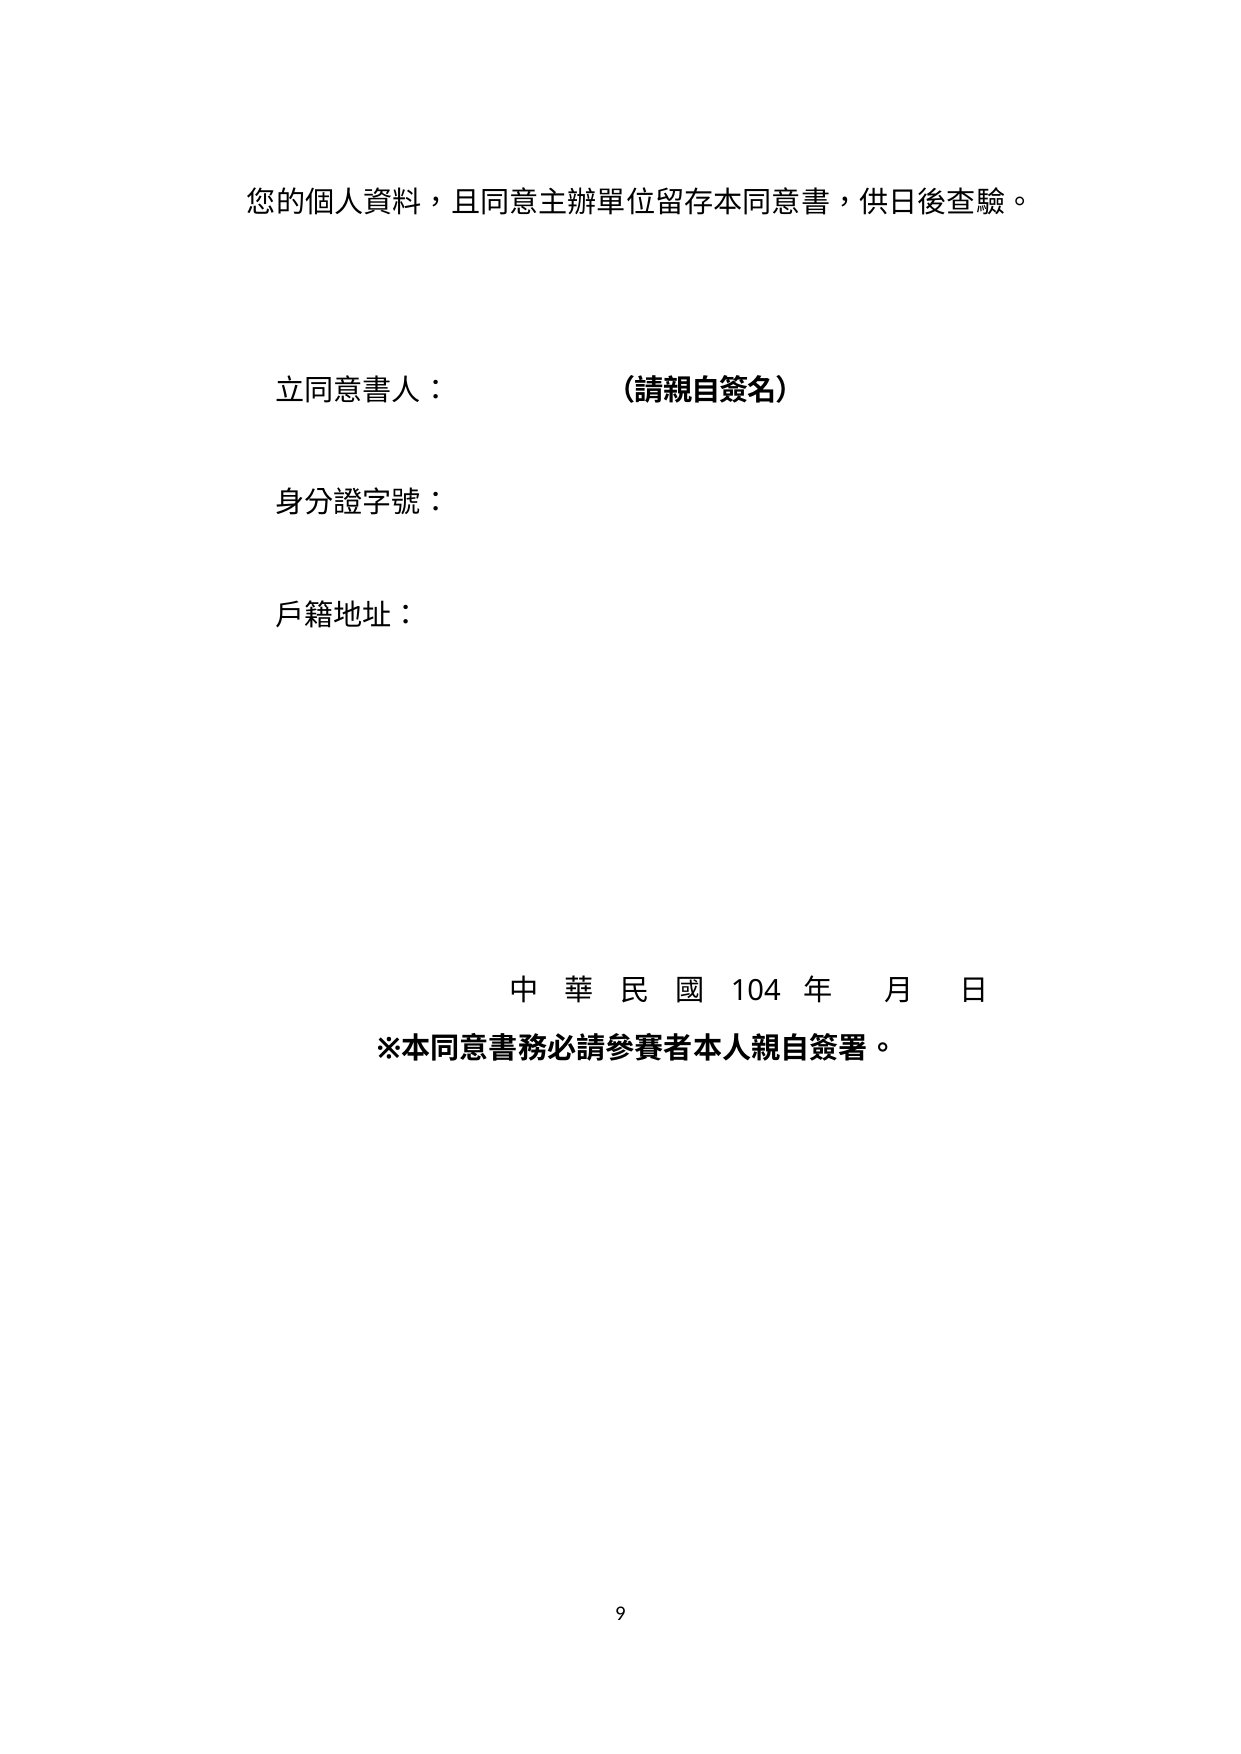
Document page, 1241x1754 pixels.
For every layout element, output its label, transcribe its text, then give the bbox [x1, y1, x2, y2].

text 身分證字號： [187, 462, 1053, 537]
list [187, 162, 1053, 237]
text 中 華 民 國 104 年 月 日 [187, 950, 1053, 1025]
text ※本同意書務必請參賽者本人親自簽署。 [221, 1025, 1053, 1067]
text 戶籍地址： [187, 575, 1053, 650]
text 立同意書人： （請親自簽名） [187, 350, 1053, 425]
